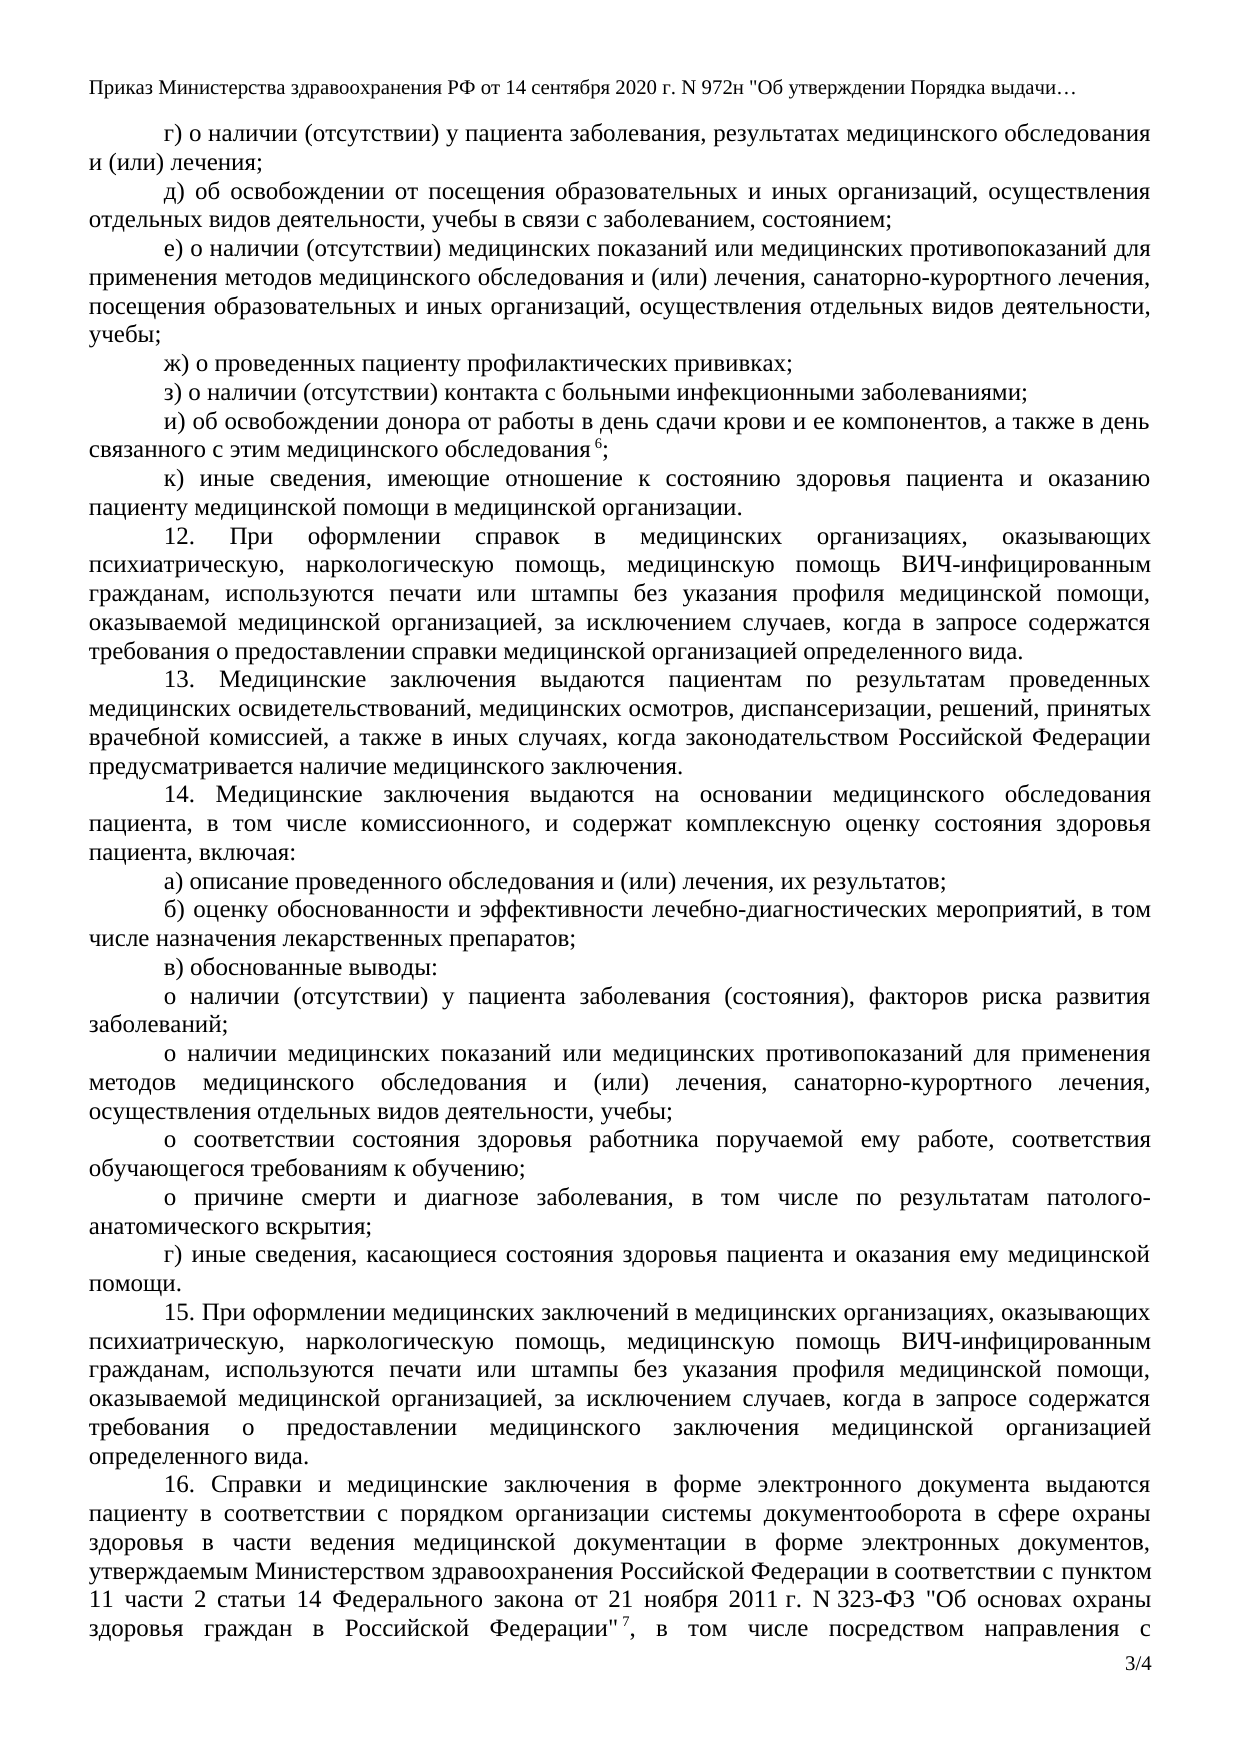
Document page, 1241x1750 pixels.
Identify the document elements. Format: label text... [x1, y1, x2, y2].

text з) о наличии (отсутствии) контакта с больными инфекционными заболеваниями; [89, 377, 1152, 406]
text 15. При оформлении медицинских заключений в медицинских организациях, оказывающих психиатрическую, наркологическую помощь, медицинскую помощь ВИЧ-инфицированным гражданам, используются печати или штампы без указания профиля медицинской помощи, оказываемой медицинской организацией, за исключением случаев, когда в запросе содержатся требования о предоставлении медицинского заключения медицинской организацией определенного вида. [89, 1297, 1152, 1469]
text к) иные сведения, имеющие отношение к состоянию здоровья пациента и оказанию пациенту медицинской помощи в медицинской организации. [89, 463, 1152, 521]
text 13. Медицинские заключения выдаются пациентам по результатам проведенных медицинских освидетельствований, медицинских осмотров, диспансеризации, решений, принятых врачебной комиссией, а также в иных случаях, когда законодательством Российской Федерации предусматривается наличие медицинского заключения. [89, 664, 1152, 779]
text г) иные сведения, касающиеся состояния здоровья пациента и оказания ему медицинской помощи. [89, 1239, 1152, 1297]
text б) оценку обоснованности и эффективности лечебно-диагностических мероприятий, в том числе назначения лекарственных препаратов; [89, 894, 1152, 952]
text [89, 1469, 1152, 1642]
text о соответствии состояния здоровья работника поручаемой ему работе, соответствия обучающегося требованиям к обучению; [89, 1124, 1152, 1182]
text д) об освобождении от посещения образовательных и иных организаций, осуществления отдельных видов деятельности, учебы в связи с заболеванием, состоянием; [89, 176, 1152, 233]
text в) обоснованные выводы: [89, 952, 1152, 981]
text ж) о проведенных пациенту профилактических прививках; [89, 348, 1152, 377]
text г) о наличии (отсутствии) у пациента заболевания, результатах медицинского обследования и (или) лечения; [89, 118, 1152, 176]
text 14. Медицинские заключения выдаются на основании медицинского обследования пациента, в том числе комиссионного, и содержат комплексную оценку состояния здоровья пациента, включая: [89, 779, 1152, 866]
text о наличии медицинских показаний или медицинских противопоказаний для применения методов медицинского обследования и (или) лечения, санаторно-курортного лечения, осуществления отдельных видов деятельности, учебы; [89, 1038, 1152, 1124]
text и) об освобождении донора от работы в день сдачи крови и ее компонентов, а также в день связанного с этим медицинского обследования 6; [89, 406, 1152, 463]
text о наличии (отсутствии) у пациента заболевания (состояния), факторов риска развития заболеваний; [89, 981, 1152, 1038]
text а) описание проведенного обследования и (или) лечения, их результатов; [89, 866, 1152, 894]
text о причине смерти и диагнозе заболевания, в том числе по результатам патолого-анатомического вскрытия; [89, 1182, 1152, 1239]
text 12. При оформлении справок в медицинских организациях, оказывающих психиатрическую, наркологическую помощь, медицинскую помощь ВИЧ-инфицированным гражданам, используются печати или штампы без указания профиля медицинской помощи, оказываемой медицинской организацией, за исключением случаев, когда в запросе содержатся требования о предоставлении справки медицинской организацией определенного вида. [89, 521, 1152, 664]
text е) о наличии (отсутствии) медицинских показаний или медицинских противопоказаний для применения методов медицинского обследования и (или) лечения, санаторно-курортного лечения, посещения образовательных и иных организаций, осуществления отдельных видов деятельности, учебы; [89, 233, 1152, 348]
